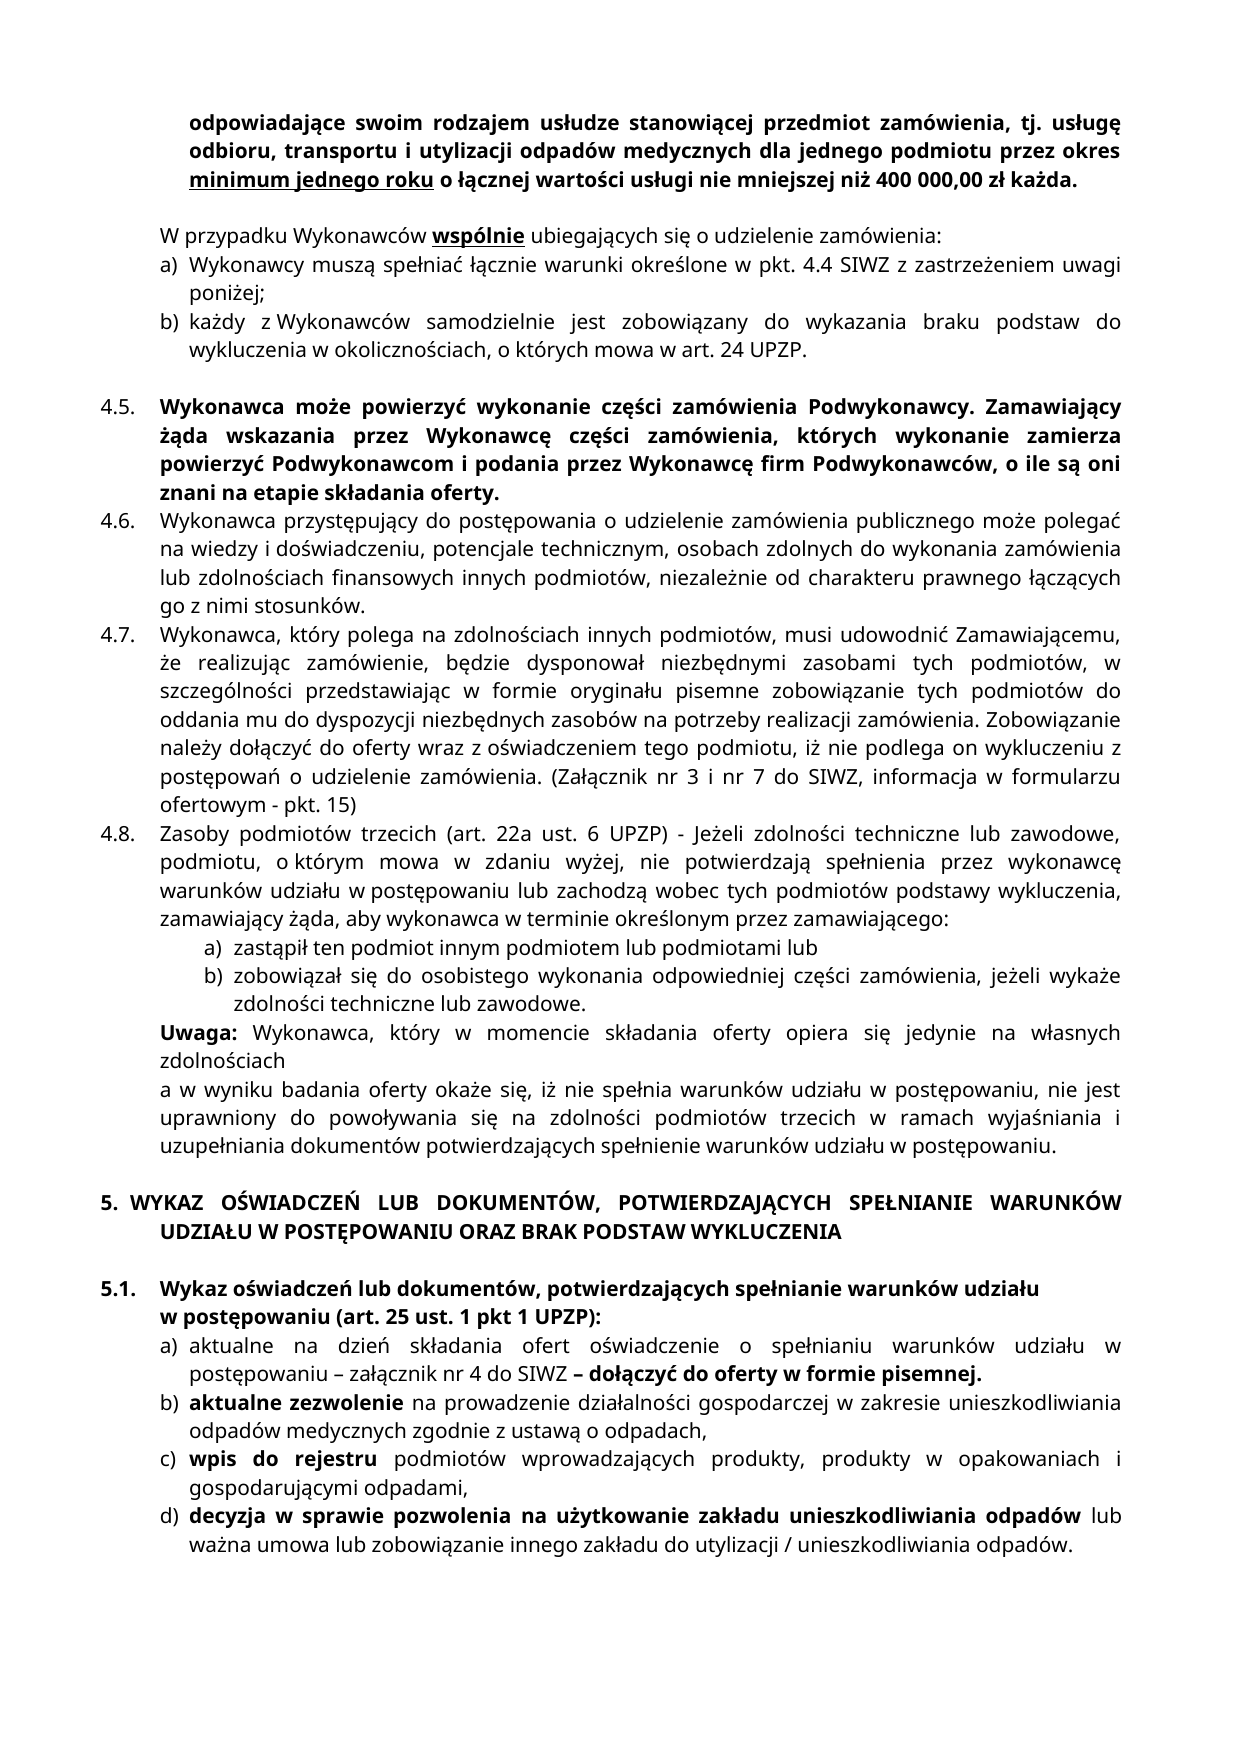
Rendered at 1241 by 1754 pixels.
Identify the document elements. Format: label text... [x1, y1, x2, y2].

text a) zastąpił ten podmiot innym podmiotem lub podmiotami lub [204, 933, 1122, 961]
list Wykonawca, który polega na zdolnościach innych podmiotów, musi udowodnić Zamawiającemu, że realizując zamówienie, będzie dysponował niezbędnymi zasobami tych podmiotów, w szczególności przedstawiając w formie oryginału pisemne zobowiązanie tych podmiotów do oddania mu do dyspozycji niezbędnych zasobów na potrzeby realizacji zamówienia. Zobowiązanie należy dołączyć do oferty wraz z oświadczeniem tego podmiotu, iż nie podlega on wykluczeniu z postępowań o udzielenie zamówienia. (Załącznik nr 3 i nr 7 do SIWZ, informacja w formularzu ofertowym - pkt. 15) [100, 620, 1122, 819]
list aktualne zezwolenie na prowadzenie działalności gospodarczej w zakresie unieszkodliwiania odpadów medycznych zgodnie z ustawą o odpadach, [159, 1388, 1122, 1444]
list Zasoby podmiotów trzecich (art. 22a ust. 6 UPZP) - Jeżeli zdolności techniczne lub zawodowe, podmiotu, o którym mowa w zdaniu wyżej, nie potwierdzają spełnienia przez wykonawcę warunków udziału w postępowaniu lub zachodzą wobec tych podmiotów podstawy wykluczenia, zamawiający żąda, aby wykonawca w terminie określonym przez zamawiającego: [100, 819, 1122, 933]
text Uwaga: Wykonawca, który w momencie składania oferty opiera się jedynie na własnych zdolnościach a w wyniku badania oferty okaże się, iż nie spełnia warunków udziału w postępowaniu, nie jest uprawniony do powoływania się na zdolności podmiotów trzecich w ramach wyjaśniania i uzupełniania dokumentów potwierdzających spełnienie warunków udziału w postępowaniu. [159, 1018, 1122, 1160]
text W przypadku Wykonawców wspólnie ubiegających się o udzielenie zamówienia: [159, 222, 1122, 250]
list każdy z Wykonawców samodzielnie jest zobowiązany do wykazania braku podstaw do wykluczenia w okolicznościach, o których mowa w art. 24 UPZP. [159, 307, 1122, 364]
list Wykaz oświadczeń lub dokumentów, potwierdzających spełnianie warunków udziału w postępowaniu (art. 25 ust. 1 pkt 1 UPZP): [100, 1274, 1122, 1331]
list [159, 108, 1122, 193]
list decyzja w sprawie pozwolenia na użytkowanie zakładu unieszkodliwiania odpadów lub ważna umowa lub zobowiązanie innego zakładu do utylizacji / unieszkodliwiania odpadów. [159, 1501, 1122, 1558]
text b) zobowiązał się do osobistego wykonania odpowiedniej części zamówienia, jeżeli wykaże zdolności techniczne lub zawodowe. [204, 961, 1122, 1018]
list WYKAZ OŚWIADCZEŃ LUB DOKUMENTÓW, POTWIERDZAJĄCYCH SPEŁNIANIE WARUNKÓW UDZIAŁU W POSTĘPOWANIU ORAZ BRAK PODSTAW WYKLUCZENIA [100, 1188, 1122, 1245]
list aktualne na dzień składania ofert oświadczenie o spełnianiu warunków udziału w postępowaniu – załącznik nr 4 do SIWZ – dołączyć do oferty w formie pisemnej. [159, 1331, 1122, 1388]
list Wykonawca przystępujący do postępowania o udzielenie zamówienia publicznego może polegać na wiedzy i doświadczeniu, potencjale technicznym, osobach zdolnych do wykonania zamówienia lub zdolnościach finansowych innych podmiotów, niezależnie od charakteru prawnego łączących go z nimi stosunków. [100, 506, 1122, 620]
list wpis do rejestru podmiotów wprowadzających produkty, produkty w opakowaniach i gospodarującymi odpadami, [159, 1444, 1122, 1501]
list Wykonawca może powierzyć wykonanie części zamówienia Podwykonawcy. Zamawiający żąda wskazania przez Wykonawcę części zamówienia, których wykonanie zamierza powierzyć Podwykonawcom i podania przez Wykonawcę firm Podwykonawców, o ile są oni znani na etapie składania oferty. [100, 392, 1122, 506]
list Wykonawcy muszą spełniać łącznie warunki określone w pkt. 4.4 SIWZ z zastrzeżeniem uwagi poniżej; [159, 250, 1122, 307]
